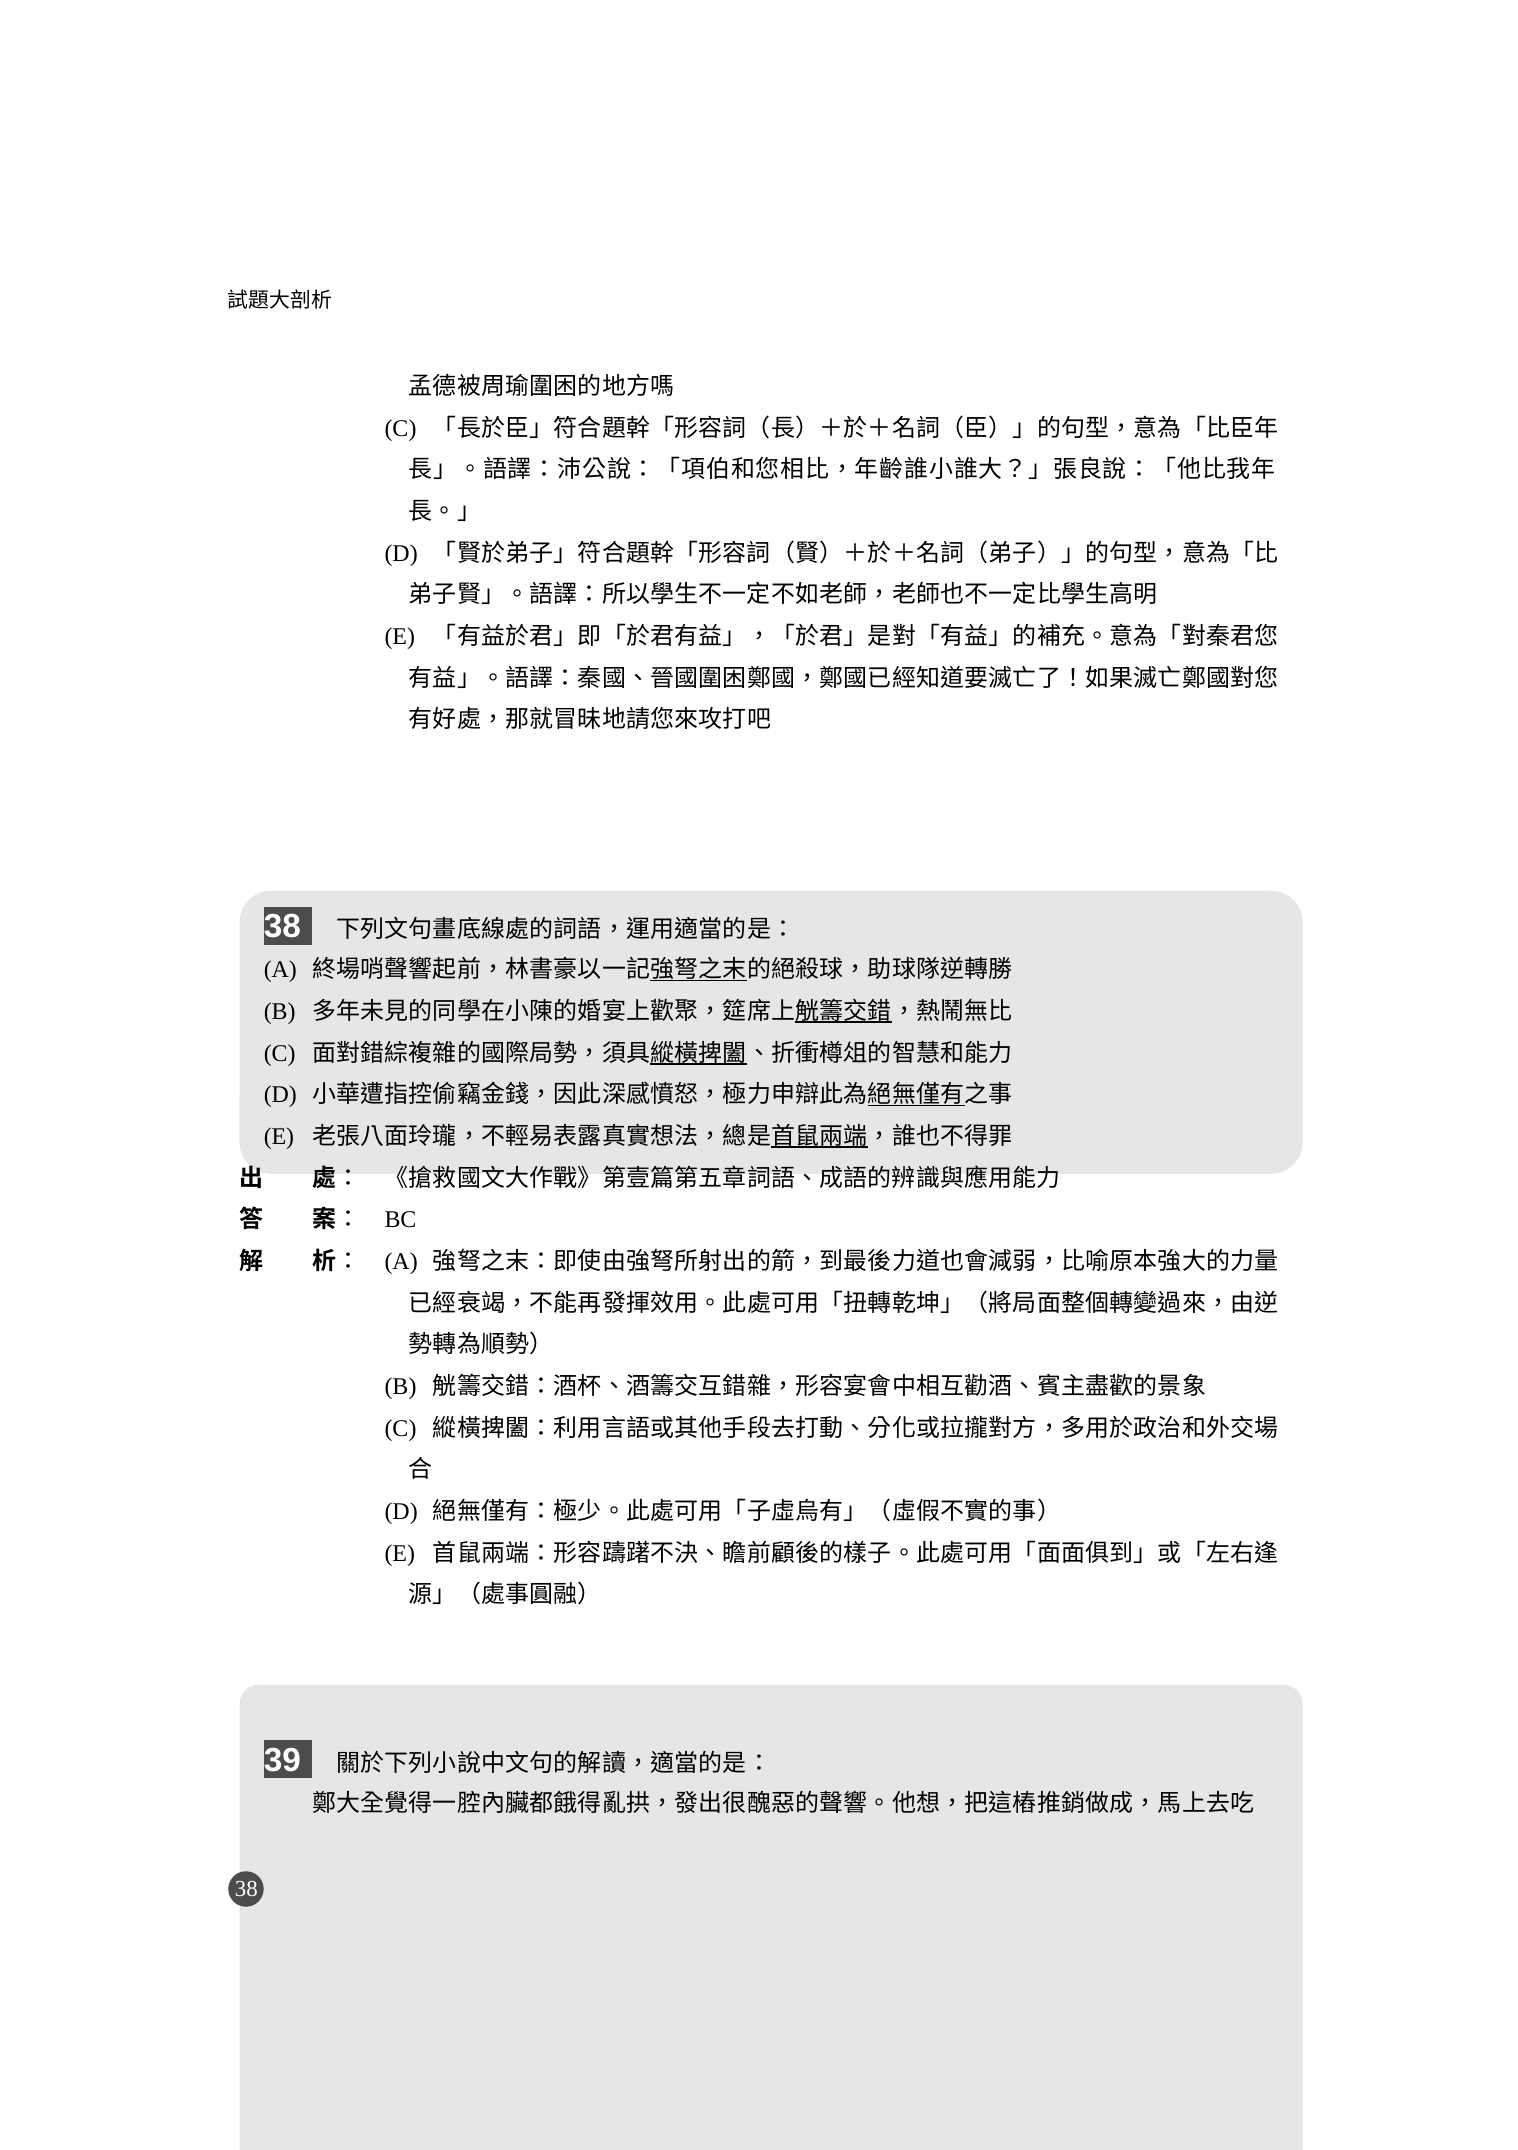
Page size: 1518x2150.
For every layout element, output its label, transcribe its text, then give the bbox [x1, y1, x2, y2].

text (E)「有益於君」即「於君有益」，「於君」是對「有益」的補充。意為「對秦君您有益」。語譯：秦國、晉國圍困鄭國，鄭國已經知道要滅亡了！如果滅亡鄭國對您有好處，那就冒昧地請您來攻打吧 [365, 613, 1278, 738]
text (C)「長於臣」符合題幹「形容詞（長）＋於＋名詞（臣）」的句型，意為「比臣年長」。語譯：沛公說：「項伯和您相比，年齡誰小誰大？」張良說：「他比我年長。」 [365, 405, 1278, 530]
text (D)絕無僅有：極少。此處可用「子虛烏有」（虛假不實的事） [365, 1488, 1278, 1530]
text 38 下列文句畫底線處的詞語，運用適當的是： (A)終場哨聲響起前，林書豪以一記強弩之末的絕殺球，助球隊逆轉勝 (B)多年未見的同學在小陳的婚宴上歡聚，筵席上觥籌交錯，熱鬧無比 (C)面對錯綜複雜的國際局勢，須具縱橫捭闔、折衝樽俎的智慧和能力 (D)小華遭指控偷竊金錢，因此深感憤怒，極力申辯此為絕無僅有之事 (E)老張八面玲瓏，不輕易表露真實想法，總是首鼠兩端，誰也不得罪 [263, 905, 1254, 1155]
text 答 案： BC [239, 1197, 1278, 1238]
text (E)首鼠兩端：形容躊躇不決、瞻前顧後的樣子。此處可用「面面俱到」或「左右逢源」（處事圓融） [365, 1530, 1278, 1613]
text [365, 363, 1278, 405]
text 解 析： (A)強弩之末：即使由強弩所射出的箭，到最後力道也會減弱，比喻原本強大的力量已經衰竭，不能再發揮效用。此處可用「扭轉乾坤」（將局面整個轉變過來，由逆勢轉為順勢） [239, 1238, 1278, 1363]
text 出 處： 《搶救國文大作戰》第壹篇第五章詞語、成語的辨識與應用能力 [239, 1155, 1278, 1197]
text (D)「賢於弟子」符合題幹「形容詞（賢）＋於＋名詞（弟子）」的句型，意為「比弟子賢」。語譯：所以學生不一定不如老師，老師也不一定比學生高明 [365, 530, 1278, 613]
text (B)觥籌交錯：酒杯、酒籌交互錯雜，形容宴會中相互勸酒、賓主盡歡的景象 [365, 1363, 1278, 1405]
text (C)縱橫捭闔：利用言語或其他手段去打動、分化或拉攏對方，多用於政治和外交場合 [365, 1405, 1278, 1488]
